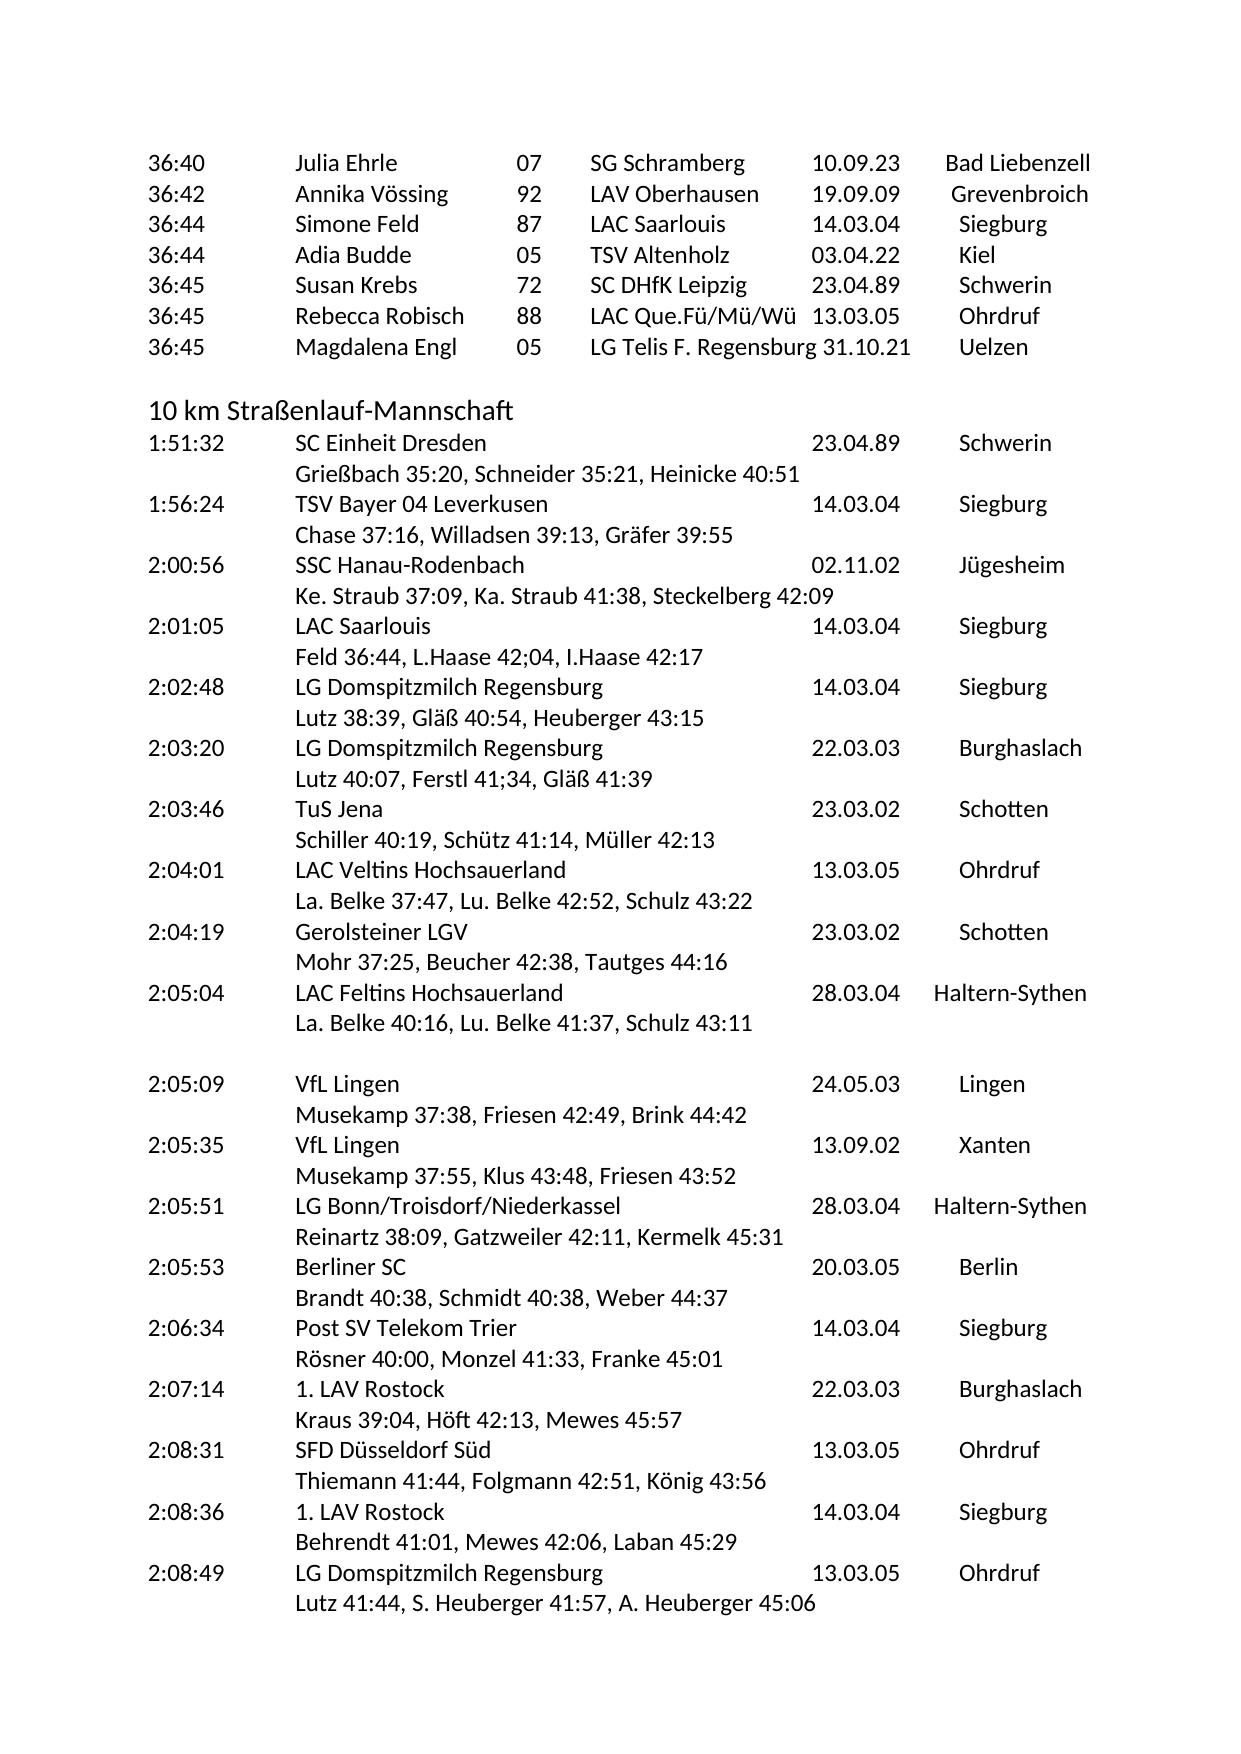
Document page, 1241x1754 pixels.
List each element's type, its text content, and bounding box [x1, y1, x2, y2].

text Mohr 37:25, Beucher 42:38, Tautges 44:16 [148, 946, 1093, 977]
text 36:44 Adia Budde 05 TSV Altenholz 03.04.22 Kiel [148, 239, 1093, 270]
text 36:45 Magdalena Engl 05 LG Telis F. Regensburg 31.10.21 Uelzen [148, 331, 1093, 361]
text 2:07:14 1. LAV Rostock 22.03.03 Burghaslach [148, 1373, 1093, 1404]
text 2:08:36 1. LAV Rostock 14.03.04 Siegburg [148, 1496, 1093, 1526]
text Rösner 40:00, Monzel 41:33, Franke 45:01 [148, 1343, 1093, 1373]
text 2:02:48 LG Domspitzmilch Regensburg 14.03.04 Siegburg [148, 672, 1093, 702]
text 2:04:19 Gerolsteiner LGV 23.03.02 Schotten [148, 916, 1093, 946]
text 1:56:24 TSV Bayer 04 Leverkusen 14.03.04 Siegburg [148, 488, 1093, 519]
text 2:05:51 LG Bonn/Troisdorf/Niederkassel 28.03.04 Haltern-Sythen [148, 1190, 1093, 1221]
text Lutz 38:39, Gläß 40:54, Heuberger 43:15 [148, 702, 1093, 733]
text 2:06:34 Post SV Telekom Trier 14.03.04 Siegburg [148, 1312, 1093, 1343]
text 2:01:05 LAC Saarlouis 14.03.04 Siegburg [148, 611, 1093, 641]
text 36:40 Julia Ehrle 07 SG Schramberg 10.09.23 Bad Liebenzell [148, 148, 1093, 178]
text Grießbach 35:20, Schneider 35:21, Heinicke 40:51 [148, 458, 1093, 488]
text La. Belke 40:16, Lu. Belke 41:37, Schulz 43:11 [148, 1007, 1093, 1038]
text 2:05:53 Berliner SC 20.03.05 Berlin [148, 1251, 1093, 1282]
text 2:04:01 LAC Veltins Hochsauerland 13.03.05 Ohrdruf [148, 855, 1093, 885]
text Lutz 41:44, S. Heuberger 41:57, A. Heuberger 45:06 [148, 1587, 1093, 1618]
text 2:05:04 LAC Feltins Hochsauerland 28.03.04 Haltern-Sythen [148, 977, 1093, 1007]
text 2:05:09 VfL Lingen 24.05.03 Lingen [148, 1068, 1093, 1099]
text 36:42 Annika Vössing 92 LAV Oberhausen 19.09.09 Grevenbroich [148, 178, 1093, 209]
text 2:08:31 SFD Düsseldorf Süd 13.03.05 Ohrdruf [148, 1434, 1093, 1465]
text Reinartz 38:09, Gatzweiler 42:11, Kermelk 45:31 [148, 1221, 1093, 1251]
text 36:45 Rebecca Robisch 88 LAC Que.Fü/Mü/Wü 13.03.05 Ohrdruf [148, 300, 1093, 331]
text Feld 36:44, L.Haase 42;04, I.Haase 42:17 [148, 641, 1093, 672]
text 2:08:49 LG Domspitzmilch Regensburg 13.03.05 Ohrdruf [148, 1557, 1093, 1587]
text 2:05:35 VfL Lingen 13.09.02 Xanten [148, 1129, 1093, 1160]
text Ke. Straub 37:09, Ka. Straub 41:38, Steckelberg 42:09 [148, 580, 1093, 611]
text 2:03:46 TuS Jena 23.03.02 Schotten [148, 794, 1093, 824]
text 2:03:20 LG Domspitzmilch Regensburg 22.03.03 Burghaslach [148, 733, 1093, 763]
text Musekamp 37:38, Friesen 42:49, Brink 44:42 [148, 1099, 1093, 1129]
text Kraus 39:04, Höft 42:13, Mewes 45:57 [148, 1404, 1093, 1434]
text 36:45 Susan Krebs 72 SC DHfK Leipzig 23.04.89 Schwerin [148, 270, 1093, 300]
text Lutz 40:07, Ferstl 41;34, Gläß 41:39 [148, 763, 1093, 794]
text Musekamp 37:55, Klus 43:48, Friesen 43:52 [148, 1160, 1093, 1190]
text Thiemann 41:44, Folgmann 42:51, König 43:56 [148, 1465, 1093, 1496]
text 36:44 Simone Feld 87 LAC Saarlouis 14.03.04 Siegburg [148, 209, 1093, 239]
text Chase 37:16, Willadsen 39:13, Gräfer 39:55 [148, 519, 1093, 549]
text Schiller 40:19, Schütz 41:14, Müller 42:13 [148, 824, 1093, 855]
text Behrendt 41:01, Mewes 42:06, Laban 45:29 [148, 1526, 1093, 1557]
text 1:51:32 SC Einheit Dresden 23.04.89 Schwerin [148, 427, 1093, 458]
text 10 km Straßenlauf-Mannschaft [148, 392, 1093, 427]
text Brandt 40:38, Schmidt 40:38, Weber 44:37 [148, 1282, 1093, 1312]
text La. Belke 37:47, Lu. Belke 42:52, Schulz 43:22 [148, 885, 1093, 916]
text 2:00:56 SSC Hanau-Rodenbach 02.11.02 Jügesheim [148, 549, 1093, 580]
